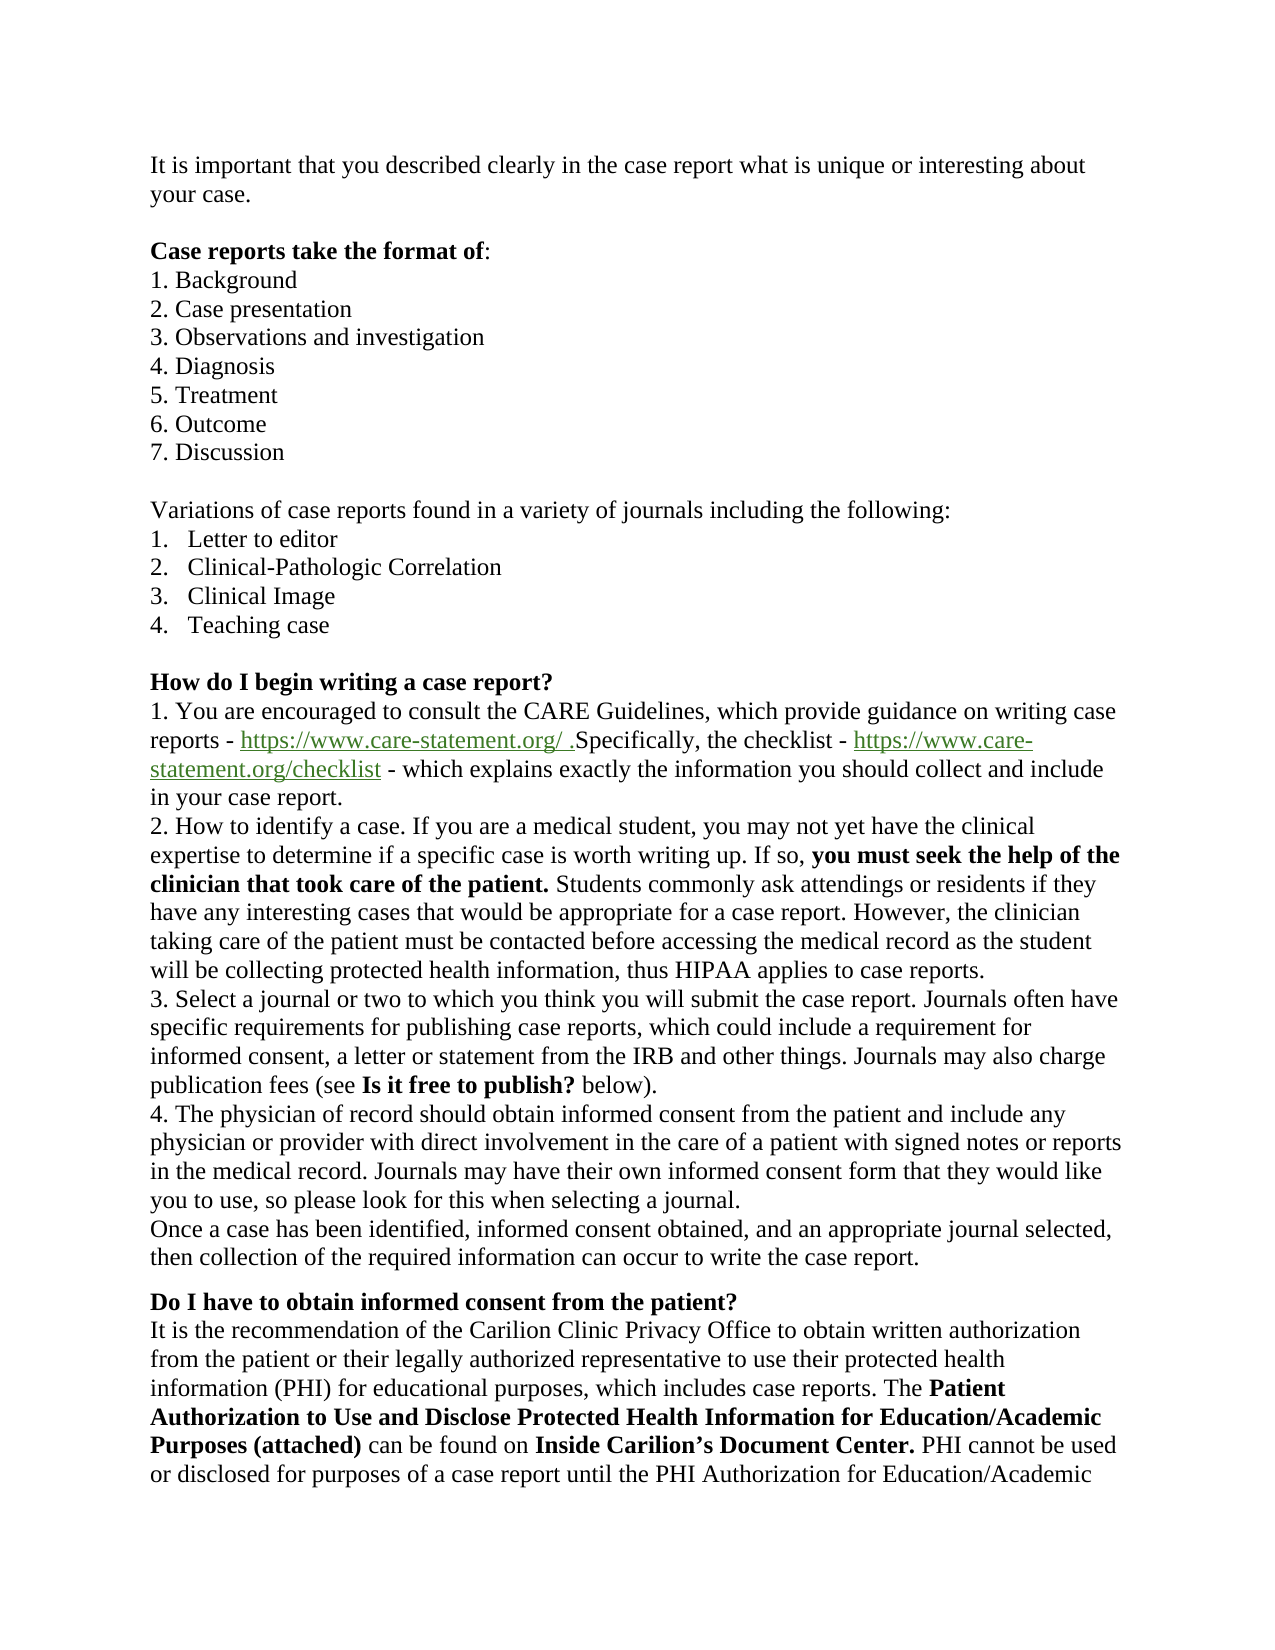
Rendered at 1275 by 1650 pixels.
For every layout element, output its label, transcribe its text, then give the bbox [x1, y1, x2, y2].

text 2. How to identify a case. If you are a medical student, you may not yet have the clinical expertise to determine if a specific case is worth writing up. If so, you must seek the help of the clinician that took care of the patient. Students commonly ask attendings or residents if they have any interesting cases that would be appropriate for a case report. However, the clinician taking care of the patient must be contacted before accessing the medical record as the student will be collecting protected health information, thus HIPAA applies to case reports. [150, 811, 1125, 984]
text 7. Discussion [150, 437, 1125, 466]
text Case reports take the format of: [150, 236, 1125, 265]
text 4. Diagnosis [150, 351, 1125, 380]
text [150, 1316, 1125, 1488]
text 6. Outcome [150, 409, 1125, 437]
text 3. Observations and investigation [150, 322, 1125, 351]
text 4. The physician of record should obtain informed consent from the patient and include any physician or provider with direct involvement in the care of a patient with signed notes or reports in the medical record. Journals may have their own informed consent form that they would like you to use, so please look for this when selecting a journal. [150, 1099, 1125, 1214]
text How do I begin writing a case report? [150, 667, 1125, 696]
list Letter to editor [150, 524, 1125, 552]
text 5. Treatment [150, 380, 1125, 409]
list Clinical-Pathologic Correlation [150, 552, 1125, 581]
text 2. Case presentation [150, 294, 1125, 322]
text It is important that you described clearly in the case report what is unique or interesting about your case. [150, 150, 1125, 207]
text Once a case has been identified, informed consent obtained, and an appropriate journal selected, then collection of the required information can occur to write the case report. [150, 1214, 1125, 1271]
text Variations of case reports found in a variety of journals including the following: [150, 495, 1125, 524]
list Clinical Image [150, 581, 1125, 610]
text Do I have to obtain informed consent from the patient? [150, 1287, 1125, 1316]
text 1. You are encouraged to consult the CARE Guidelines, which provide guidance on writing case reports - https://www.care-statement.org/ .Specifically, the checklist - https://www.care-statement.org/checklist - which explains exactly the information you should collect and include in your case report. [150, 696, 1125, 811]
text 1. Background [150, 265, 1125, 294]
list Teaching case [150, 610, 1125, 639]
text 3. Select a journal or two to which you think you will submit the case report. Journals often have specific requirements for publishing case reports, which could include a requirement for informed consent, a letter or statement from the IRB and other things. Journals may also charge publication fees (see Is it free to publish? below). [150, 984, 1125, 1099]
